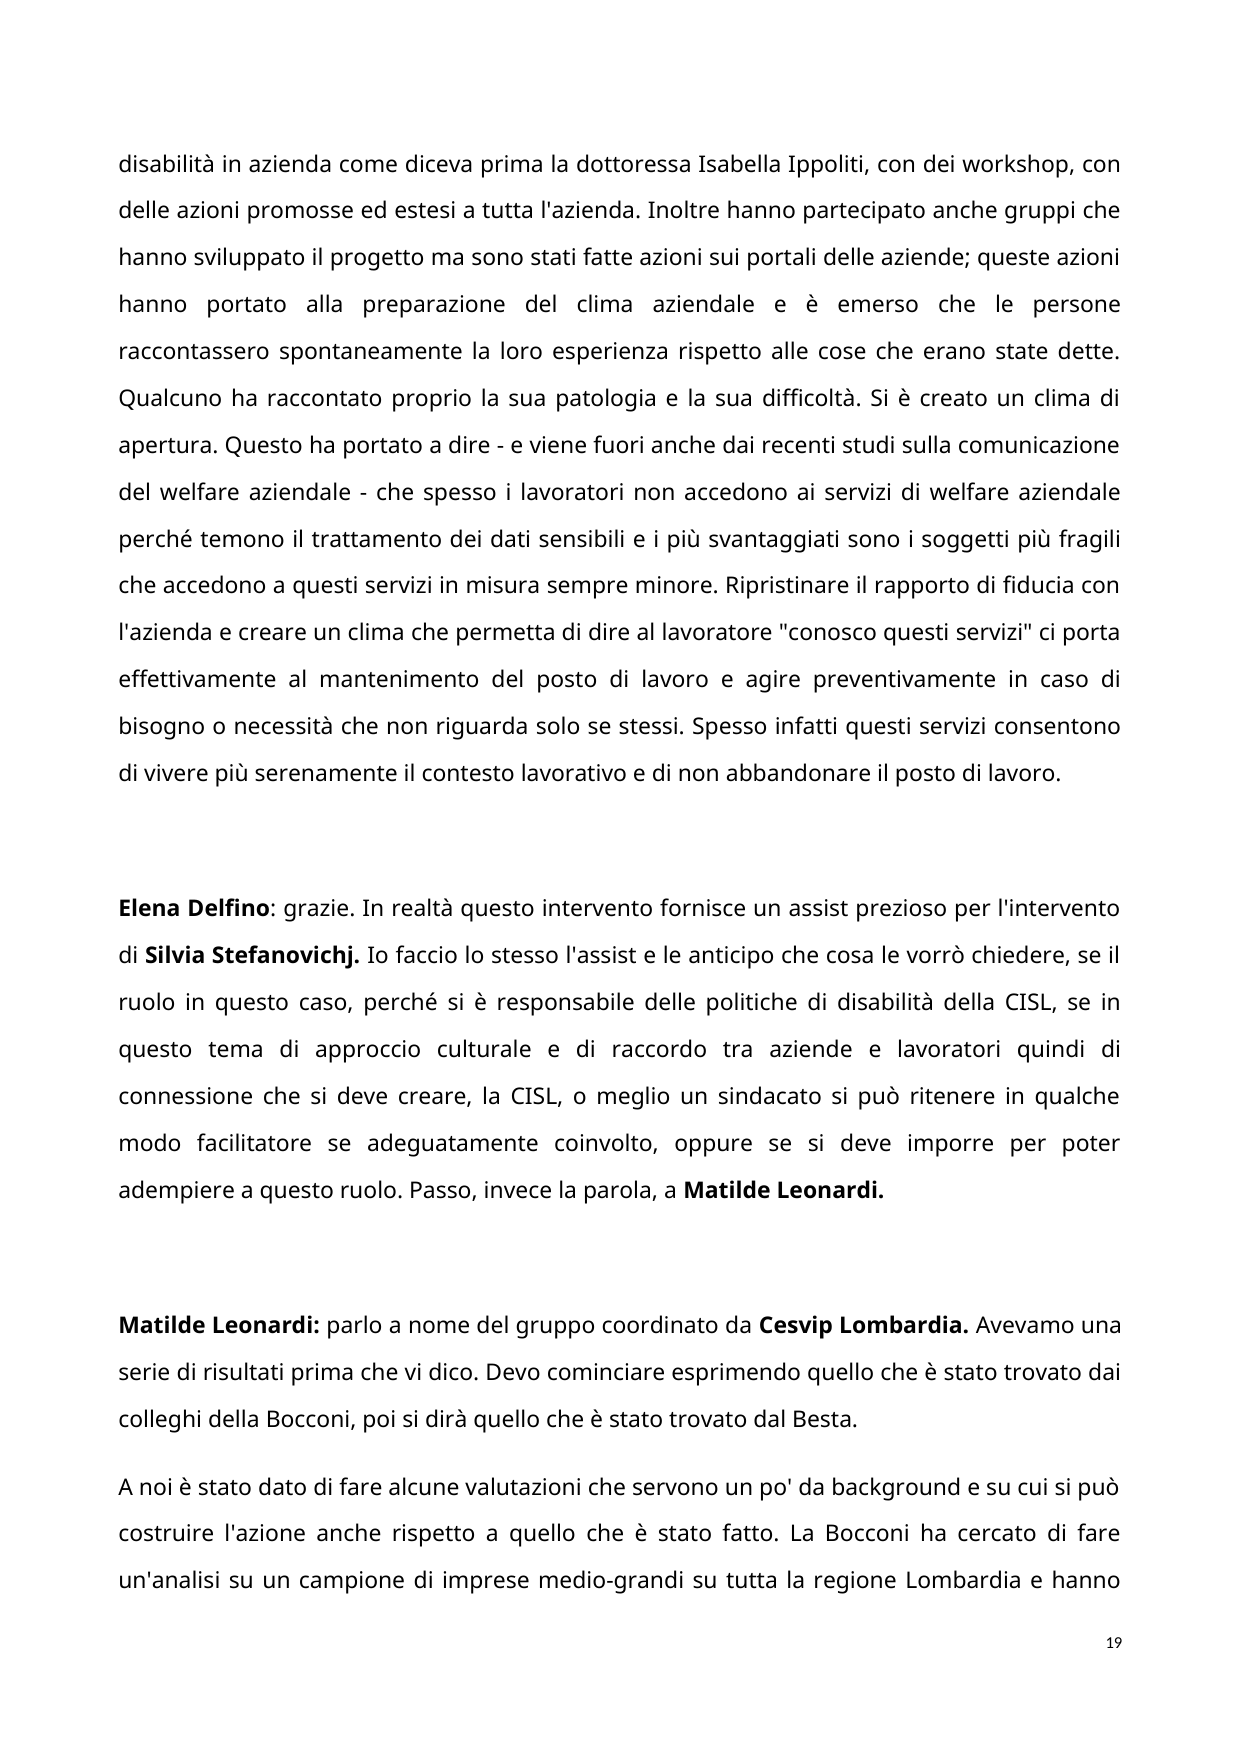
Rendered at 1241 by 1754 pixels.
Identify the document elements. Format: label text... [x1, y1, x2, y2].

text Matilde Leonardi: parlo a nome del gruppo coordinato da Cesvip Lombardia. Avevamo una serie di risultati prima che vi dico. Devo cominciare esprimendo quello che è stato trovato dai colleghi della Bocconi, poi si dirà quello che è stato trovato dal Besta. [118, 1309, 1122, 1434]
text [118, 148, 1122, 788]
text Elena Delfino: grazie. In realtà questo intervento fornisce un assist prezioso per l'intervento di Silvia Stefanovichj. Io faccio lo stesso l'assist e le anticipo che cosa le vorrò chiedere, se il ruolo in questo caso, perché si è responsabile delle politiche di disabilità della CISL, se in questo tema di approccio culturale e di raccordo tra aziende e lavoratori quindi di connessione che si deve creare, la CISL, o meglio un sindacato si può ritenere in qualche modo facilitatore se adeguatamente coinvolto, oppure se si deve imporre per poter adempiere a questo ruolo. Passo, invece la parola, a Matilde Leonardi. [118, 892, 1122, 1205]
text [118, 1471, 1122, 1596]
